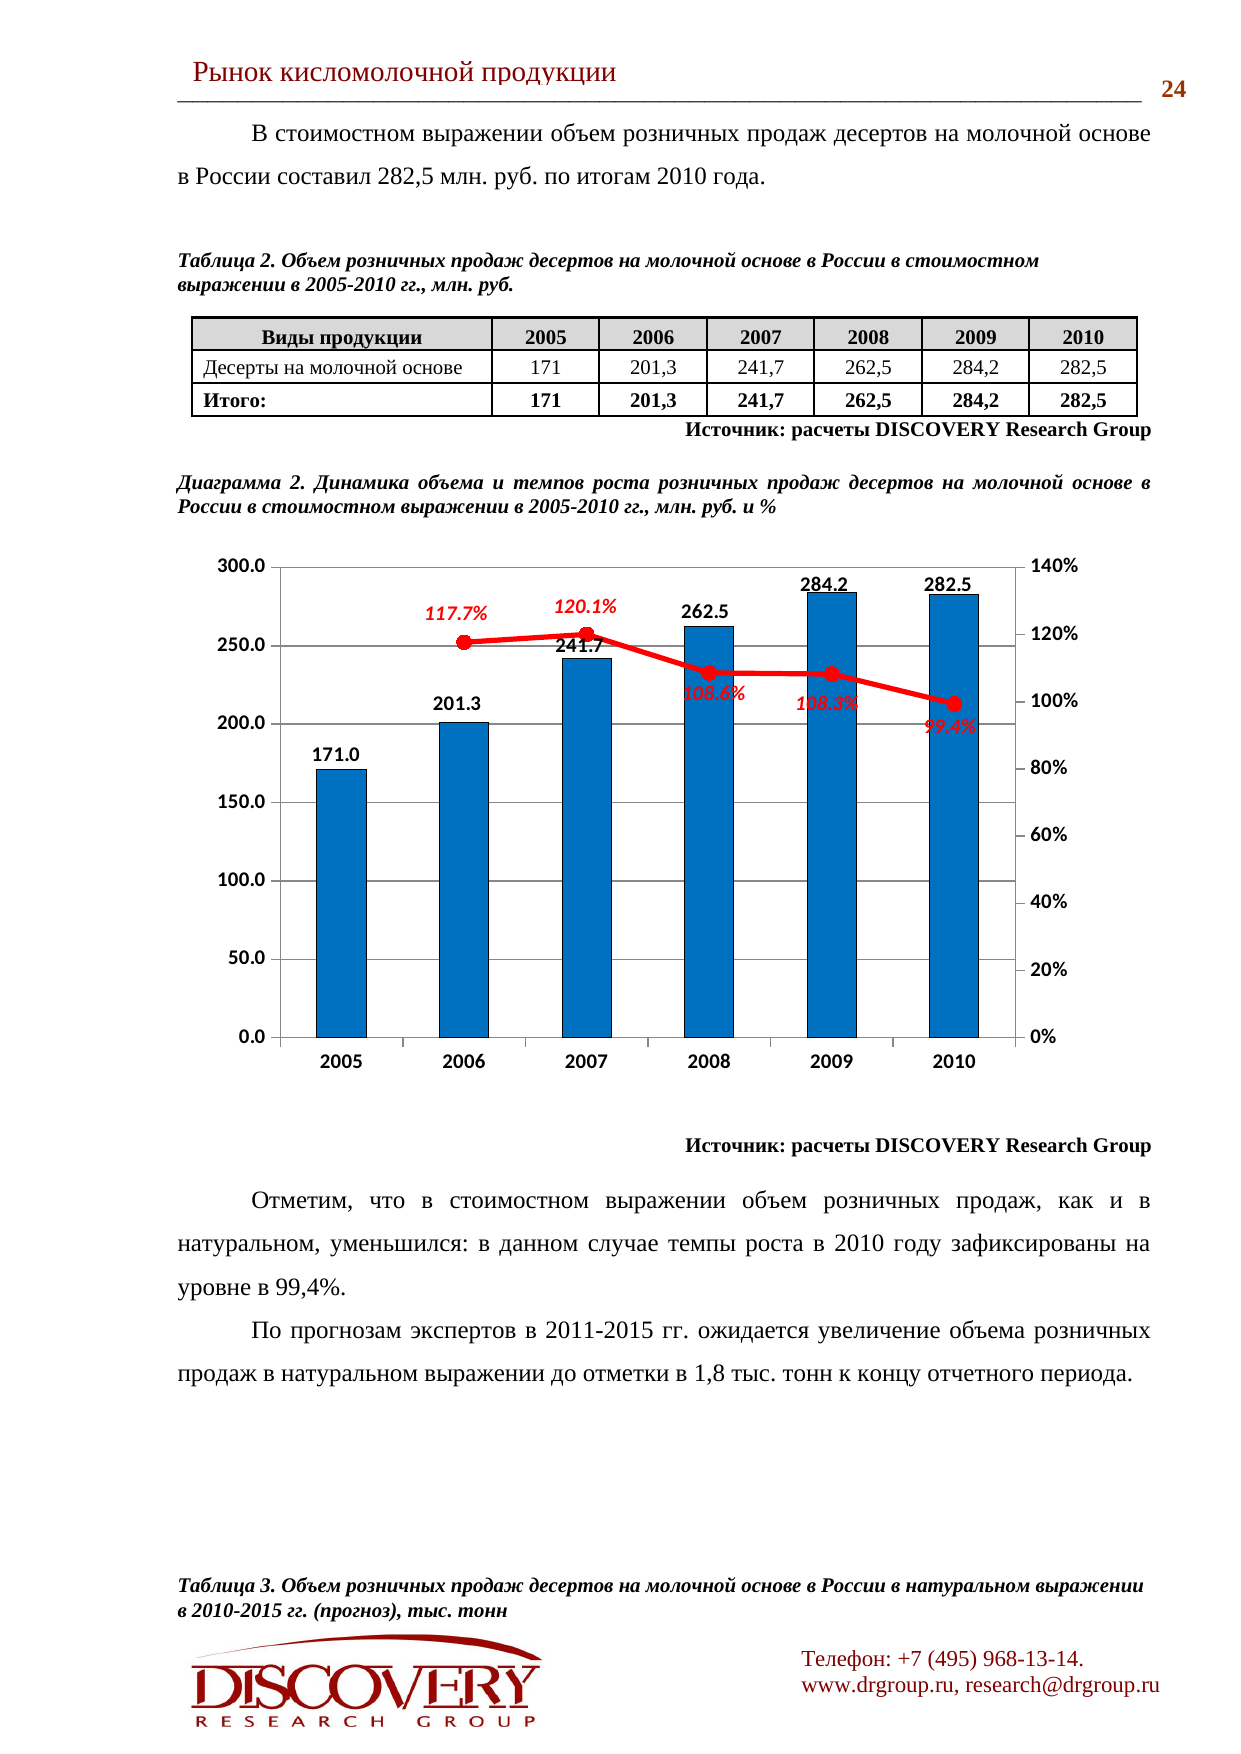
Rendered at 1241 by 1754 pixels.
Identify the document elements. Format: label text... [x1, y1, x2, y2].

table_cell 262,5 [815, 351, 921, 382]
table_header 2010 [1030, 319, 1136, 349]
table_cell 201,3 [600, 384, 706, 415]
table_cell 262,5 [815, 384, 921, 415]
table_header 2007 [708, 319, 813, 349]
table_cell Десерты на молочной основе [193, 351, 491, 382]
table_header 2009 [923, 319, 1028, 349]
table_header 2005 [493, 319, 598, 349]
text Источник: расчеты DISCOVERY Research Group [177, 1132, 1152, 1157]
text По прогнозам экспертов в 2011-2015 гг. ожидается увеличение объема розничных продаж в натуральном выражении до отметки в 1,8 тыс. тонн к концу отчетного периода. [177, 1315, 1152, 1387]
table_header 2006 [600, 319, 706, 349]
table_header Виды продукции [193, 319, 491, 349]
picture [177, 1629, 553, 1733]
table_cell 282,5 [1030, 384, 1136, 415]
table_cell 171 [493, 351, 598, 382]
text Источник: расчеты DISCOVERY Research Group [177, 417, 1152, 441]
table_cell 241,7 [708, 384, 813, 415]
table_cell 241,7 [708, 351, 813, 382]
table_cell 284,2 [923, 351, 1028, 382]
table_header 2008 [815, 319, 921, 349]
table_cell Итого: [193, 384, 491, 415]
table_cell 201,3 [600, 351, 706, 382]
table_cell 284,2 [923, 384, 1028, 415]
text В стоимостном выражении объем розничных продаж десертов на молочной основе в России составил 282,5 млн. руб. по итогам 2010 года. [177, 118, 1152, 190]
table_cell 171 [493, 384, 598, 415]
text Отметим, что в стоимостном выражении объем розничных продаж, как и в натуральном, уменьшился: в данном случае темпы роста в 2010 году зафиксированы на уровне в 99,4%. [177, 1185, 1152, 1300]
table_cell 282,5 [1030, 351, 1136, 382]
